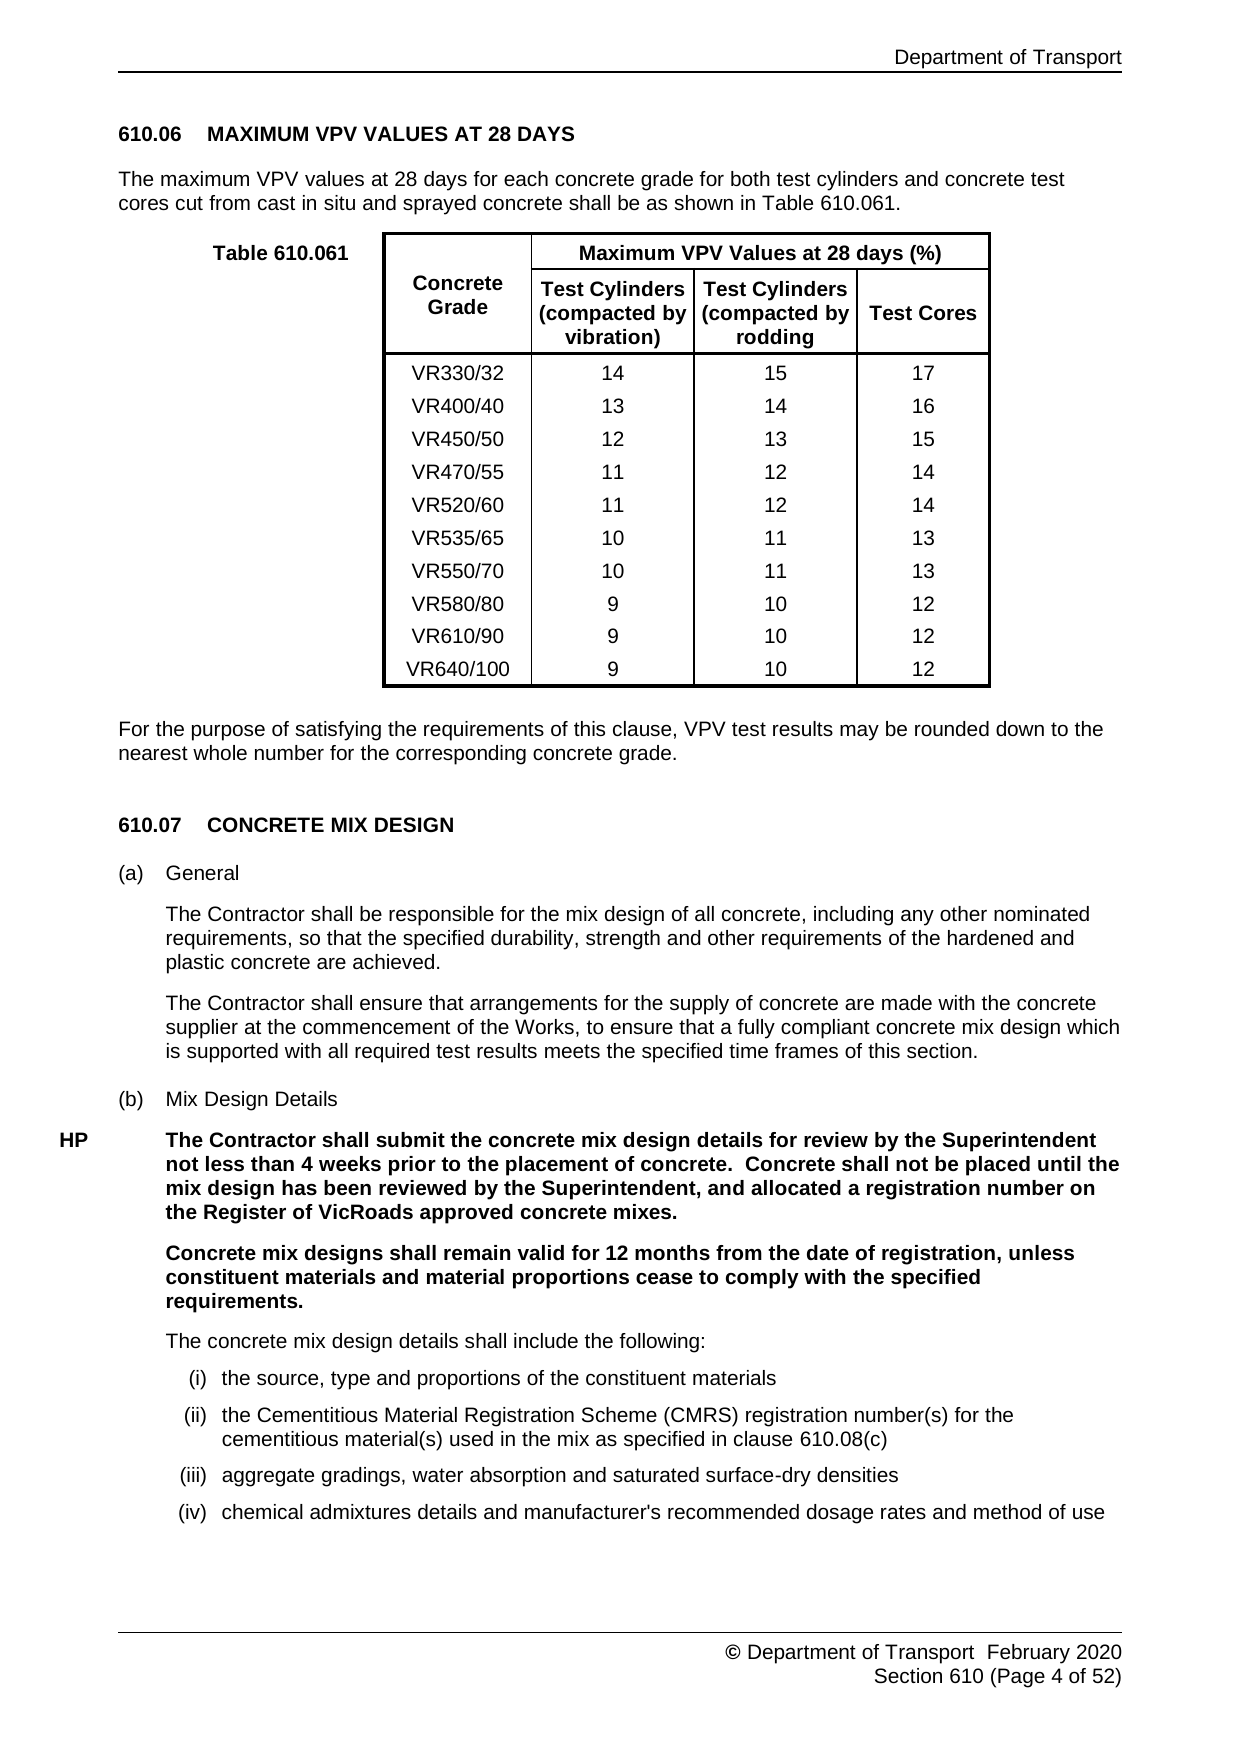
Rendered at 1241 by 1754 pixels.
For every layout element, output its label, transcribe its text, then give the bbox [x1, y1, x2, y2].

table_cell VR470/55 [386, 454, 531, 487]
subtitle (b) Mix Design Details [118, 1087, 1122, 1111]
subtitle 610.06 MAXIMUM VPV VALUES AT 28 DAYS [118, 122, 1122, 146]
table_cell 11 [532, 487, 693, 520]
table_cell 17 [858, 355, 988, 388]
table_cell 13 [695, 421, 856, 454]
table_cell 11 [695, 553, 856, 586]
table_cell VR450/50 [386, 421, 531, 454]
table_cell VR550/70 [386, 553, 531, 586]
table_cell 10 [695, 586, 856, 618]
subtitle (a) General [118, 861, 1122, 885]
text The maximum VPV values at 28 days for each concrete grade for both test cylinders and concrete test cores cut from cast in situ and sprayed concrete shall be as shown in Table 610.061. [118, 167, 1122, 215]
table_cell VR580/80 [386, 586, 531, 618]
table_cell 13 [858, 520, 988, 553]
table_cell VR640/100 [386, 651, 531, 684]
table_cell 9 [532, 651, 693, 684]
text (iii) aggregate gradings, water absorption and saturated surface-dry densities [118, 1463, 1122, 1487]
table_cell Test Cylinders (compacted by rodding [695, 270, 856, 352]
text The Contractor shall be responsible for the mix design of all concrete, including any other nominated requirements, so that the specified durability, strength and other requirements of the hardened and plastic concrete are achieved. [118, 902, 1122, 974]
table_cell VR535/65 [386, 520, 531, 553]
table_cell 10 [532, 553, 693, 586]
table_cell 14 [695, 388, 856, 421]
table_cell VR330/32 [386, 355, 531, 388]
table_cell 14 [532, 355, 693, 388]
table_header Concrete Grade [386, 235, 531, 352]
table_cell 16 [858, 388, 988, 421]
table_cell 12 [532, 421, 693, 454]
table_header Maximum VPV Values at 28 days (%) [532, 235, 988, 268]
table_cell 12 [858, 586, 988, 618]
table_cell 10 [532, 520, 693, 553]
text The concrete mix design details shall include the following: [118, 1329, 1122, 1353]
table_cell Test Cores [858, 270, 988, 352]
table_cell 11 [695, 520, 856, 553]
text Concrete mix designs shall remain valid for 12 months from the date of registration, unless constituent materials and material proportions cease to comply with the specified requirements. [118, 1241, 1122, 1313]
table_cell 12 [858, 619, 988, 651]
text For the purpose of satisfying the requirements of this clause, VPV test results may be rounded down to the nearest whole number for the corresponding concrete grade. [118, 717, 1122, 765]
text (i) the source, type and proportions of the constituent materials [118, 1366, 1122, 1390]
text (ii) the Cementitious Material Registration Scheme (CMRS) registration number(s) for the cementitious material(s) used in the mix as specified in clause 610.08(c) [118, 1402, 1122, 1451]
table_cell 14 [858, 454, 988, 487]
table_header Table 610.061 [207, 232, 382, 684]
table_cell 12 [695, 454, 856, 487]
table_cell 15 [858, 421, 988, 454]
table_cell 10 [695, 651, 856, 684]
table_cell VR400/40 [386, 388, 531, 421]
table_cell 11 [532, 454, 693, 487]
table_cell 9 [532, 619, 693, 651]
table_cell VR610/90 [386, 619, 531, 651]
table_cell 12 [858, 651, 988, 684]
table_cell Test Cylinders (compacted by vibration) [532, 270, 693, 352]
table_cell 15 [695, 355, 856, 388]
table_cell 9 [532, 586, 693, 618]
text HP The Contractor shall submit the concrete mix design details for review by the Superintendent not less than 4 weeks prior to the placement of concrete. Concrete shall not be placed until the mix design has been reviewed by the Superintendent, and allocated a registration number on the Register of VicRoads approved concrete mixes. [59, 1128, 1122, 1224]
subtitle 610.07 CONCRETE MIX DESIGN [118, 813, 1122, 837]
table_cell 12 [695, 487, 856, 520]
table_cell VR520/60 [386, 487, 531, 520]
table_cell 13 [532, 388, 693, 421]
table_cell 13 [858, 553, 988, 586]
text The Contractor shall ensure that arrangements for the supply of concrete are made with the concrete supplier at the commencement of the Works, to ensure that a fully compliant concrete mix design which is supported with all required test results meets the specified time frames of this section. [118, 991, 1122, 1063]
text (iv) chemical admixtures details and manufacturer's recommended dosage rates and method of use [118, 1500, 1122, 1524]
table_cell 14 [858, 487, 988, 520]
table_cell 10 [695, 619, 856, 651]
